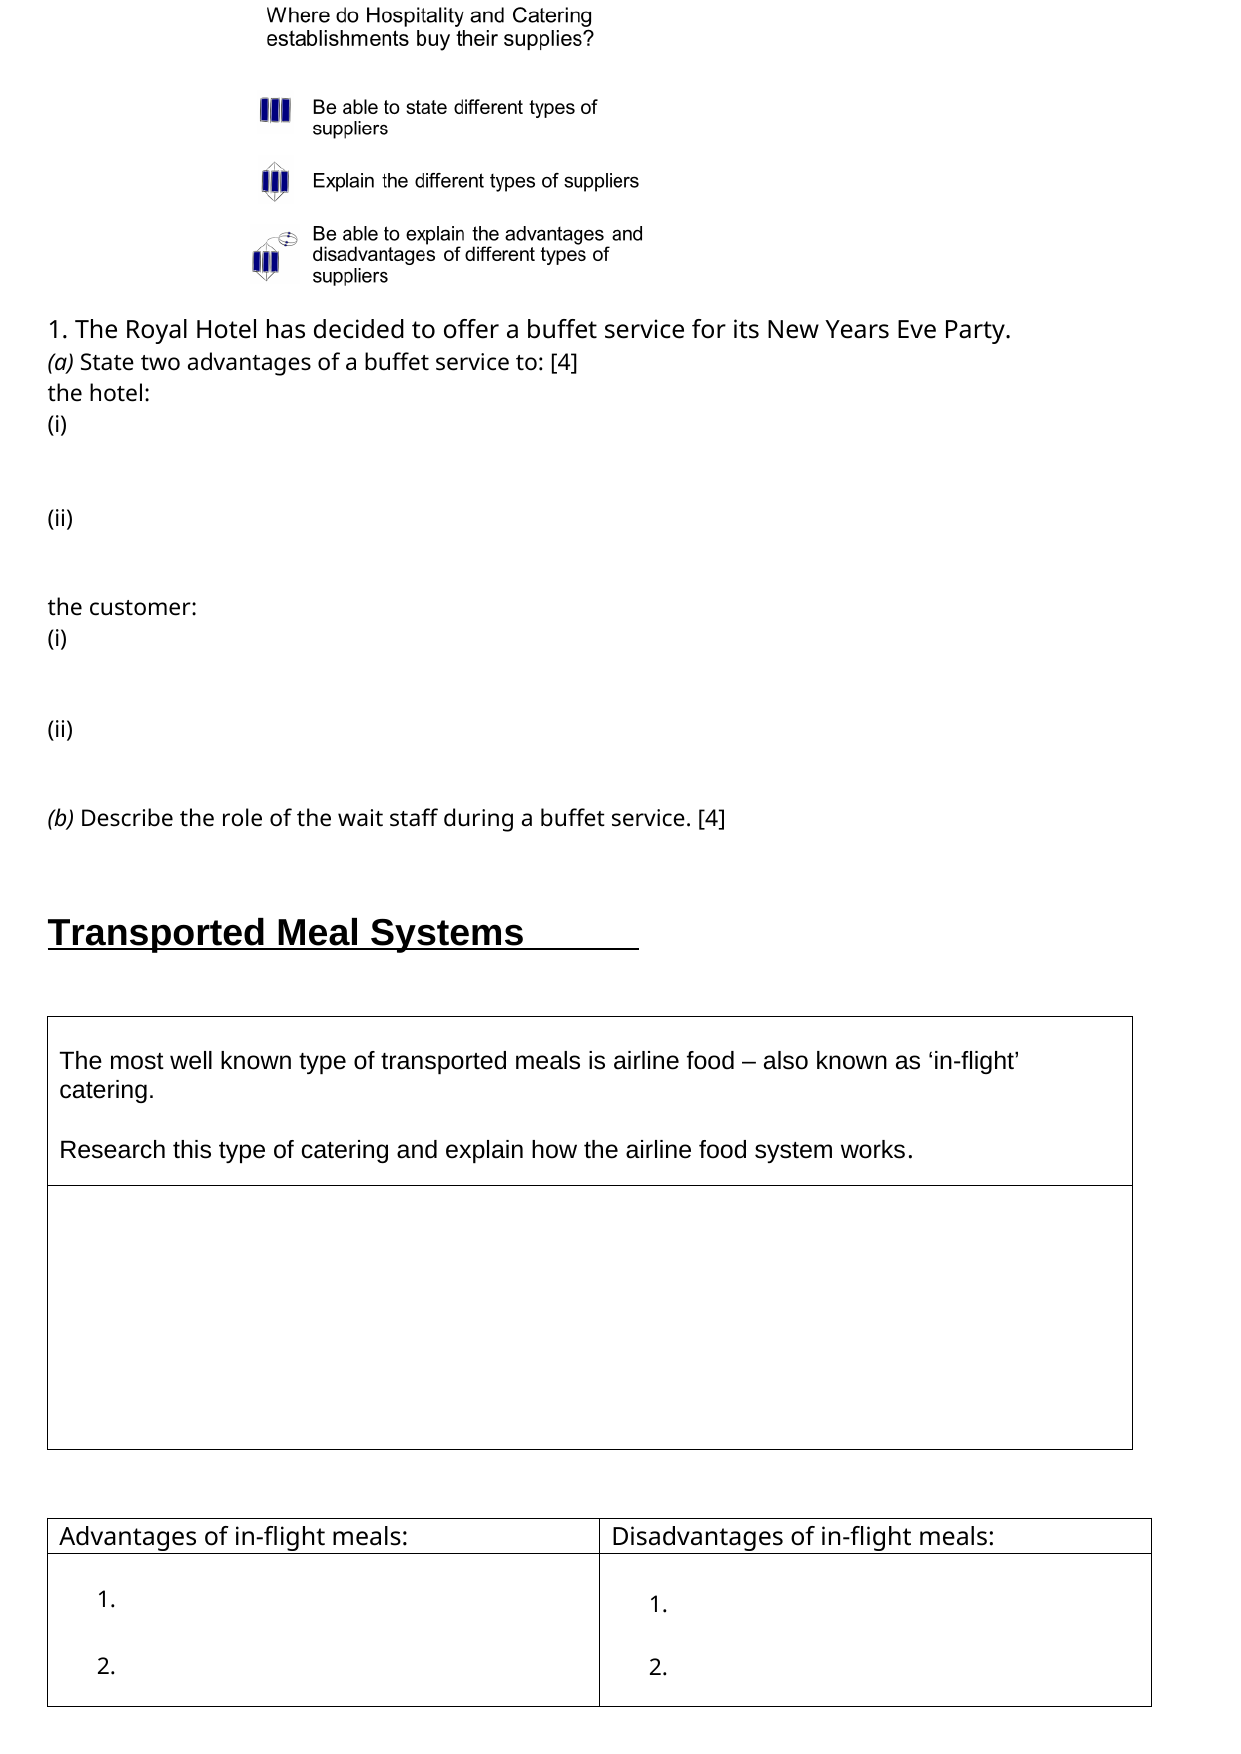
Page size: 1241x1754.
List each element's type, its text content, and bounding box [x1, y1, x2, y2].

text (i) [47, 622, 1193, 653]
picture [246, 0, 663, 302]
table_cell [48, 1186, 1132, 1448]
text (a) State two advantages of a buffet service to: [4] [47, 345, 1193, 377]
text the customer: [47, 590, 1193, 622]
text the hotel: [47, 377, 1193, 408]
table_cell [48, 1554, 599, 1706]
text 1. The Royal Hotel has decided to offer a buffet service for its New Years Eve Party. [47, 311, 1193, 345]
text Transported Meal Systems [47, 910, 1193, 953]
text (ii) [47, 713, 1193, 744]
table_header Disadvantages of in-flight meals: [600, 1519, 1151, 1553]
table_cell [600, 1554, 1151, 1706]
table_header Advantages of in-flight meals: [48, 1519, 599, 1553]
text (i) [47, 408, 1193, 439]
table_header The most well known type of transported meals is airline food – also known as ‘in-flight’ catering. Research this type of catering and explain how the airline food system works. [48, 1017, 1132, 1185]
text (b) Describe the role of the wait staff during a buffet service. [4] [47, 802, 1193, 833]
text (ii) [47, 502, 1193, 533]
